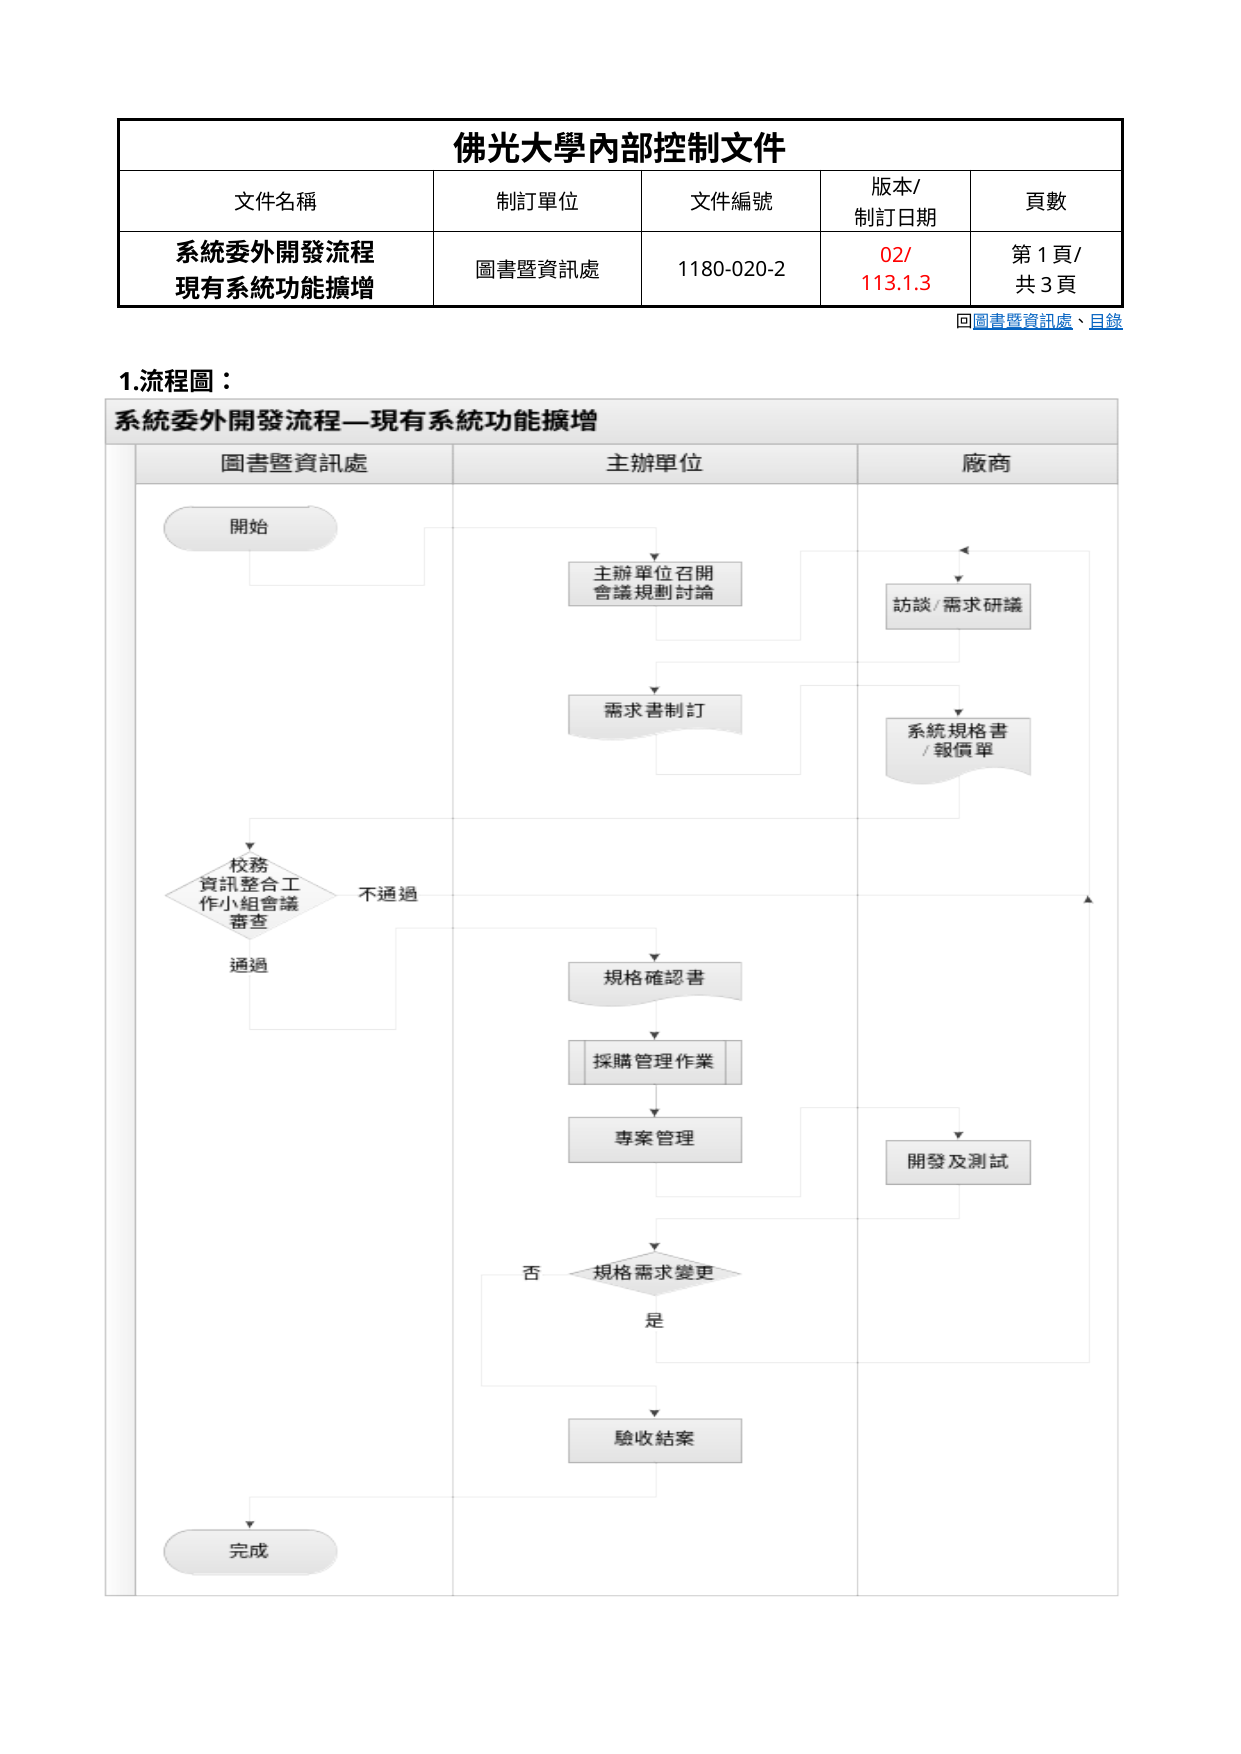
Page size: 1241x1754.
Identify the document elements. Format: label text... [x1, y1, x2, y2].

table_header 佛光大學內部控制文件 [120, 121, 1121, 169]
table_cell 文件名稱 [120, 171, 433, 231]
table_cell 系統委外開發流程 現有系統功能擴增 [120, 232, 433, 304]
table_cell 版本/ 制訂日期 [821, 171, 970, 231]
table_cell 1180-020-2 [642, 232, 820, 304]
text 回圖書暨資訊處、目錄 [118, 308, 1122, 332]
table_cell 制訂單位 [434, 171, 641, 231]
table_cell 02/ 113.1.3 [821, 232, 970, 304]
table_cell 第1頁/ 共3頁 [971, 232, 1121, 304]
text 1.流程圖： [118, 361, 1122, 397]
table_cell 文件編號 [642, 171, 820, 231]
table_cell 頁數 [971, 171, 1121, 231]
table_cell 圖書暨資訊處 [434, 232, 641, 304]
